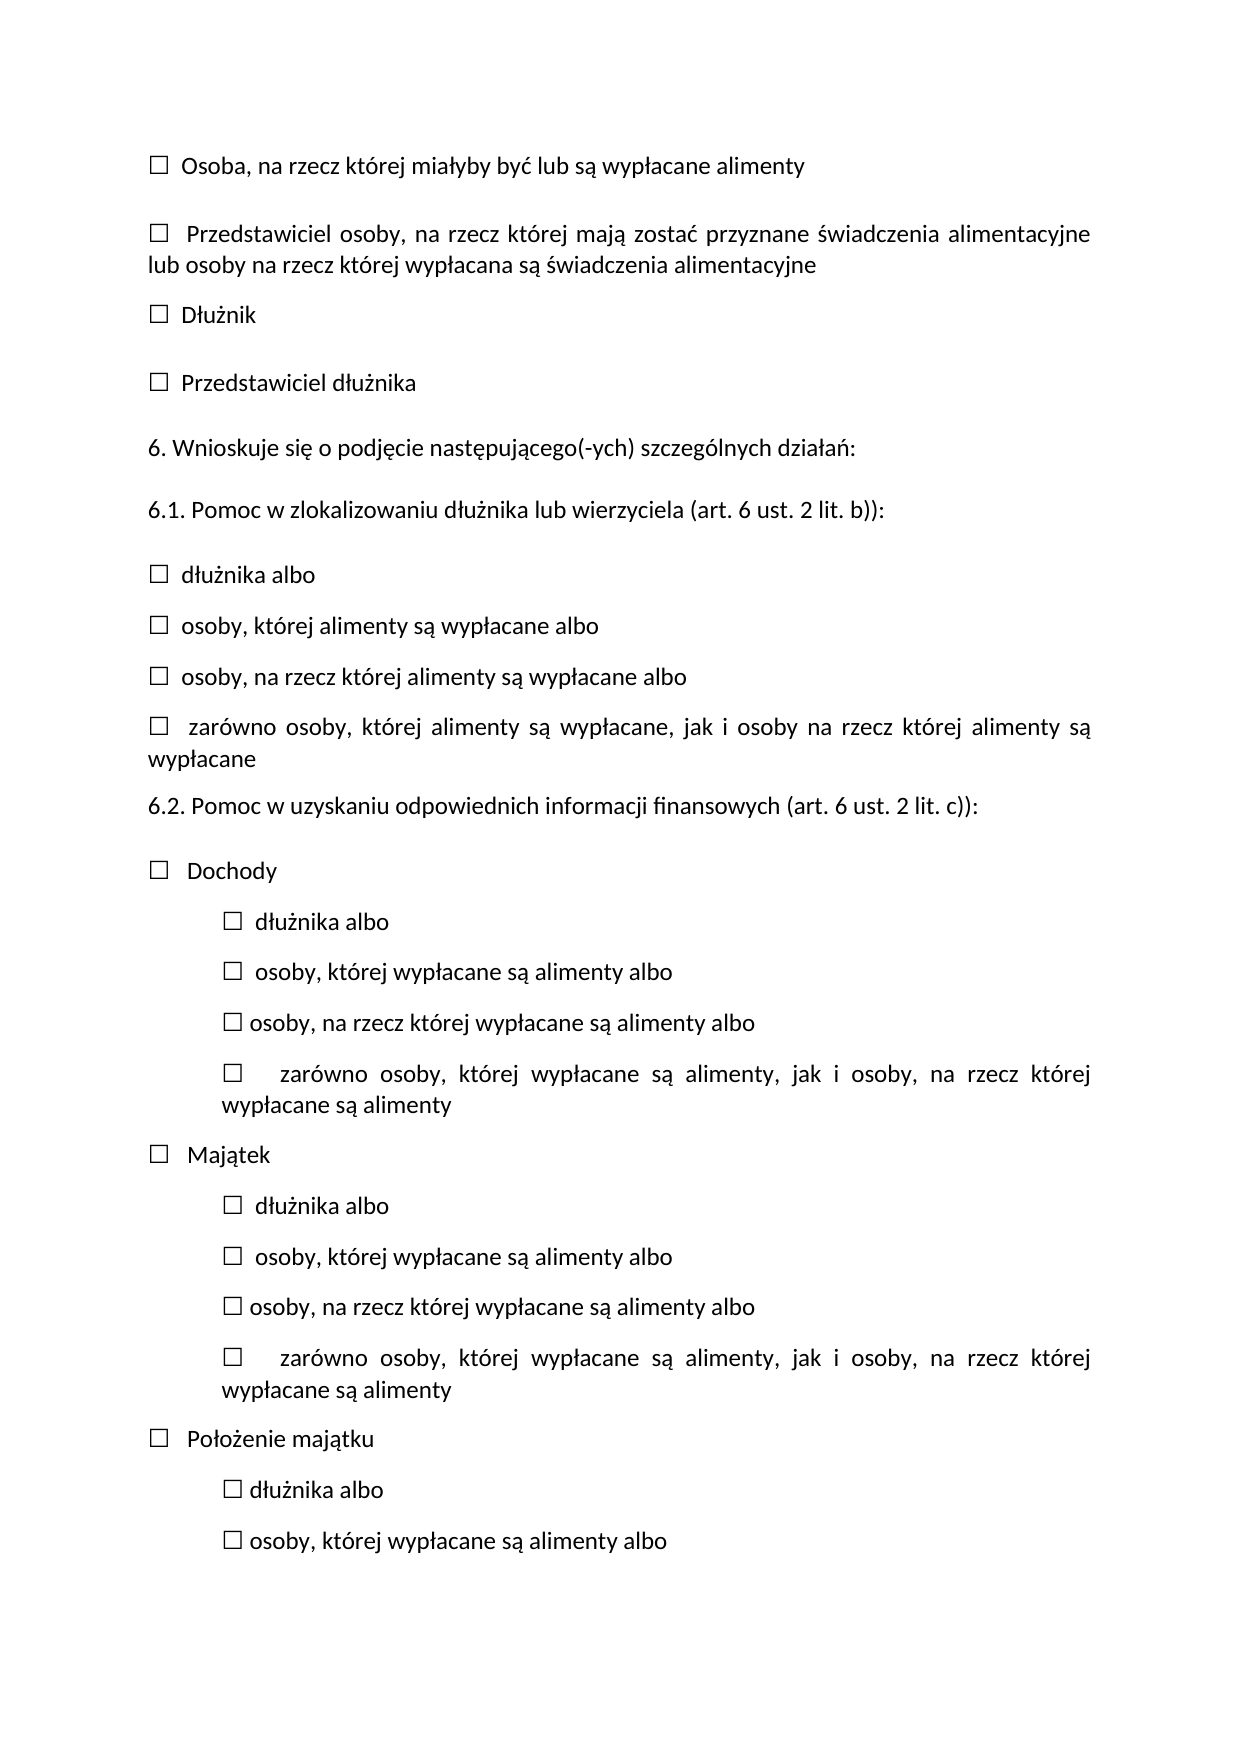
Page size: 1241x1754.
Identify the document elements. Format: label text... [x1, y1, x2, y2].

text osoby, której wypłacane są alimenty albo [148, 1238, 1093, 1272]
text Dłużnik [148, 297, 1093, 331]
text dłużnika albo [148, 557, 1093, 591]
text zarówno osoby, której alimenty są wypłacane, jak i osoby na rzecz której alimenty są wypłacane [148, 709, 1093, 773]
text 6.2. Pomoc w uzyskaniu odpowiednich informacji finansowych (art. 6 ust. 2 lit. c)): [148, 790, 1093, 821]
text Przedstawiciel osoby, na rzecz której mają zostać przyznane świadczenia alimentacyjne lub osoby na rzecz której wypłacana są świadczenia alimentacyjne [148, 215, 1093, 280]
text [221, 1340, 1093, 1404]
text Osoba, na rzecz której miałyby być lub są wypłacane alimenty [148, 148, 1093, 182]
text 6.1. Pomoc w zlokalizowaniu dłużnika lub wierzyciela (art. 6 ust. 2 lit. b)): [148, 494, 1093, 525]
text dłużnika albo [148, 1472, 1093, 1506]
text osoby, na rzecz której wypłacane są alimenty albo [148, 1005, 1093, 1039]
text Położenie majątku [148, 1421, 1093, 1455]
text 6. Wnioskuje się o podjęcie następującego(-ych) szczególnych działań: [148, 432, 1093, 462]
text osoby, na rzecz której alimenty są wypłacane albo [148, 658, 1093, 692]
text dłużnika albo [148, 903, 1093, 937]
text osoby, której alimenty są wypłacane albo [148, 607, 1093, 642]
text Majątek [148, 1137, 1093, 1171]
text Przedstawiciel dłużnika [148, 364, 1093, 398]
text osoby, na rzecz której wypłacane są alimenty albo [148, 1289, 1093, 1323]
text osoby, której wypłacane są alimenty albo [148, 1522, 1093, 1556]
text dłużnika albo [148, 1187, 1093, 1222]
text zarówno osoby, której wypłacane są alimenty, jak i osoby, na rzecz której wypłacane są alimenty [221, 1056, 1093, 1120]
text Dochody [148, 853, 1093, 887]
text osoby, której wypłacane są alimenty albo [148, 954, 1093, 988]
